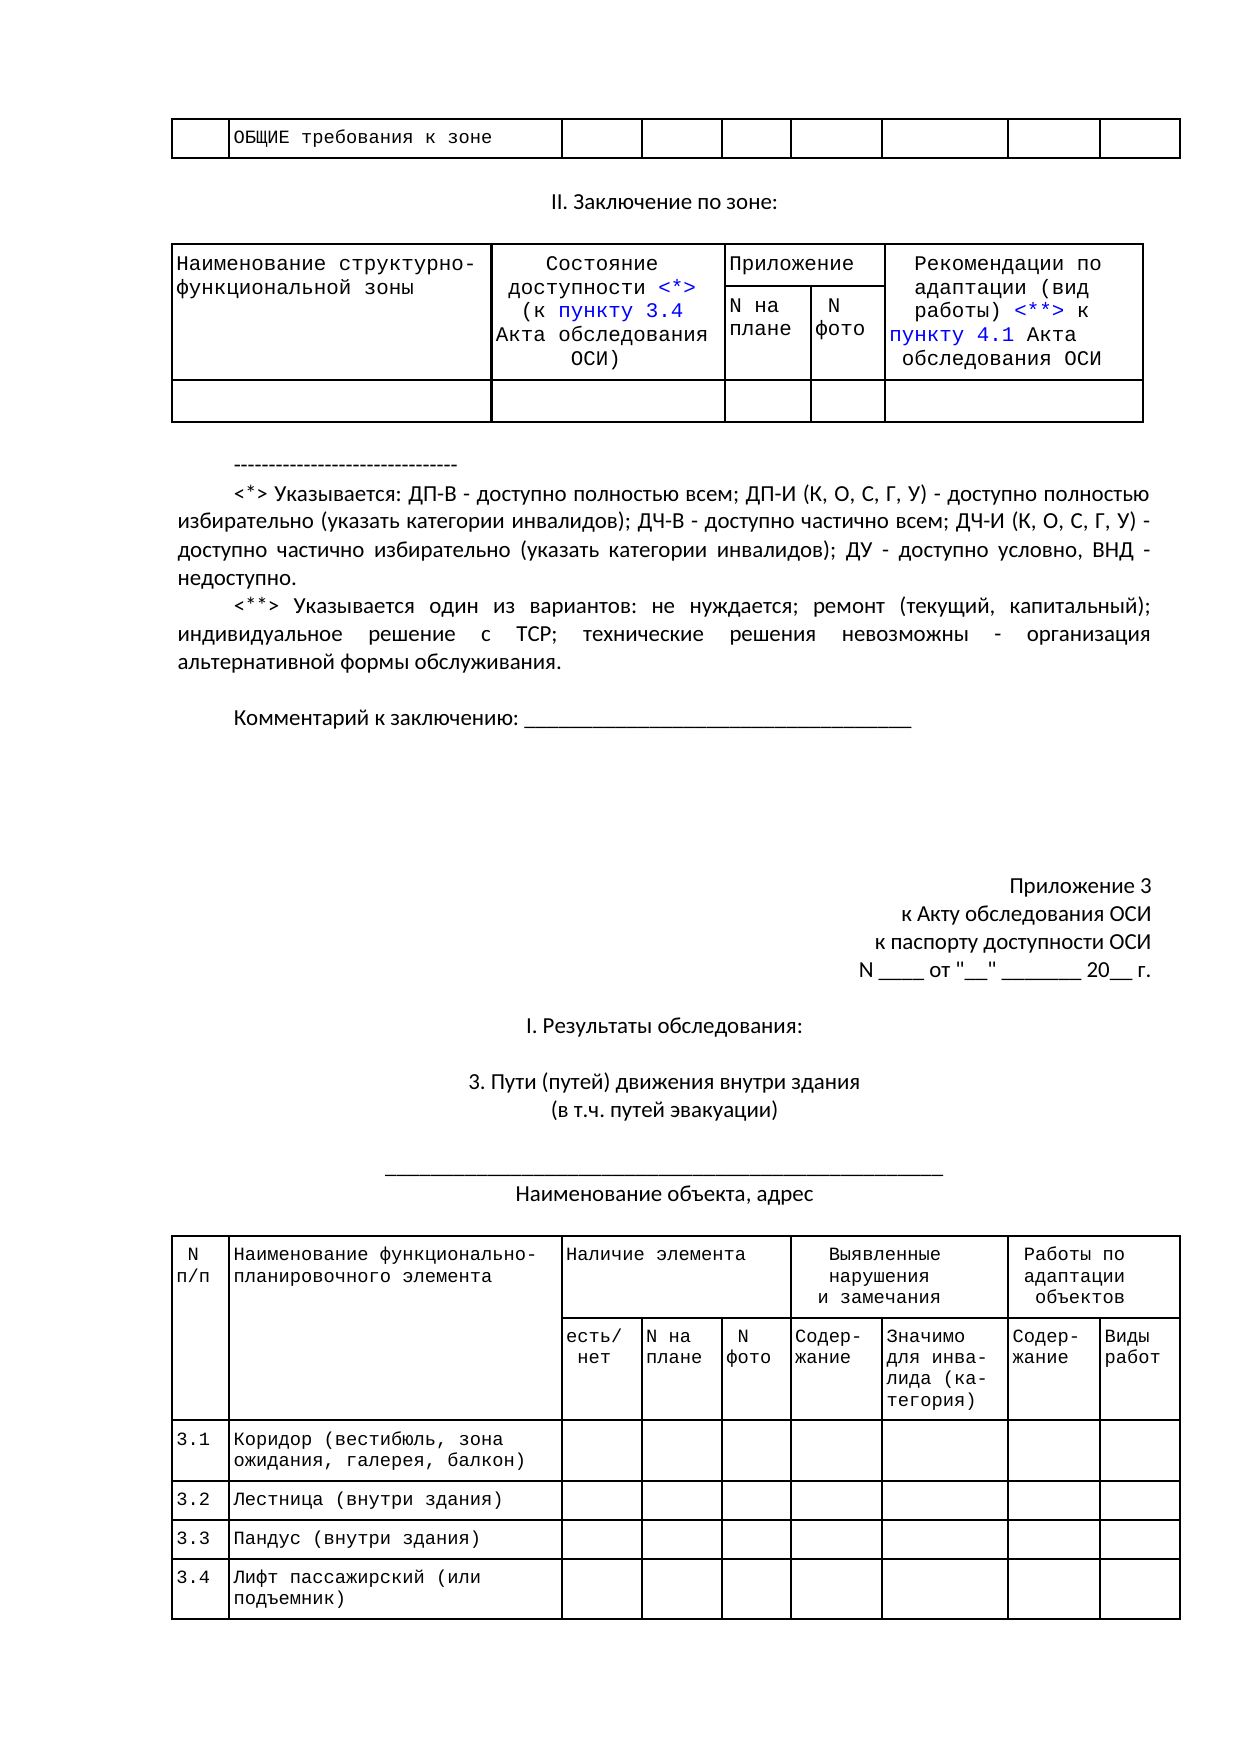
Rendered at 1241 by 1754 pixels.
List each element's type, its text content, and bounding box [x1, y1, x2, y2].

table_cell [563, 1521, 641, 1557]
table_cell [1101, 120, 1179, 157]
text II. Заключение по зоне: [177, 187, 1152, 215]
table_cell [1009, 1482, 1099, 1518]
text к Акту обследования ОСИ [177, 899, 1152, 927]
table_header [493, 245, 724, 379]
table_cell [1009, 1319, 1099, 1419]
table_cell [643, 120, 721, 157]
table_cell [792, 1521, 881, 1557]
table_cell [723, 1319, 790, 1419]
text (в т.ч. путей эвакуации) [177, 1095, 1152, 1123]
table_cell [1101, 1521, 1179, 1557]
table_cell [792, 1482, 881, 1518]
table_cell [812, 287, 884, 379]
text I. Результаты обследования: [177, 1011, 1152, 1039]
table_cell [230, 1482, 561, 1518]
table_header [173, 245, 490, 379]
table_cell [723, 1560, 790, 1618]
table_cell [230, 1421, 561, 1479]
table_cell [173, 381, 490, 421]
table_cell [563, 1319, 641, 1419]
text N ____ от "__" _______ 20__ г. [177, 955, 1152, 983]
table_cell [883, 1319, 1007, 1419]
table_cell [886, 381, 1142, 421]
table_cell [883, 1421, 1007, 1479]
text Приложение 3 [177, 871, 1152, 899]
text _________________________________________________ [177, 1151, 1152, 1179]
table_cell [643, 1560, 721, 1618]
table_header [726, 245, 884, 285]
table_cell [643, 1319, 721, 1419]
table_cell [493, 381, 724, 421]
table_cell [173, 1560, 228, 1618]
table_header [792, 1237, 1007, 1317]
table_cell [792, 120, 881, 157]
text к паспорту доступности ОСИ [177, 927, 1152, 955]
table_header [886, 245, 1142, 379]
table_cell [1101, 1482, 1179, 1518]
text <**> Указывается один из вариантов: не нуждается; ремонт (текущий, капитальный); индивидуальное решение с ТСР; технические решения невозможны - организация альтернативной формы обслуживания. [177, 591, 1152, 675]
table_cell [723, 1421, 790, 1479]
text <*> Указывается: ДП-В - доступно полностью всем; ДП-И (К, О, С, Г, У) - доступно полностью избирательно (указать категории инвалидов); ДЧ-В - доступно частично всем; ДЧ-И (К, О, С, Г, У) - доступно частично избирательно (указать категории инвалидов); ДУ - доступно условно, ВНД - недоступно. [177, 479, 1152, 591]
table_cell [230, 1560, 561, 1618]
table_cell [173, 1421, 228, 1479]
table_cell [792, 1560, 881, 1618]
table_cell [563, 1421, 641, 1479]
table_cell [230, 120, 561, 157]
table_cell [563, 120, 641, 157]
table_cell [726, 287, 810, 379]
text Комментарий к заключению: __________________________________ [177, 703, 1152, 731]
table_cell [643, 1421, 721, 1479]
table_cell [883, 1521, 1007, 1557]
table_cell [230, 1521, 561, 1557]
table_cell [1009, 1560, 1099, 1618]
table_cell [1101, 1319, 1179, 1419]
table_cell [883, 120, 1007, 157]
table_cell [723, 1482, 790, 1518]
text Наименование объекта, адрес [177, 1179, 1152, 1207]
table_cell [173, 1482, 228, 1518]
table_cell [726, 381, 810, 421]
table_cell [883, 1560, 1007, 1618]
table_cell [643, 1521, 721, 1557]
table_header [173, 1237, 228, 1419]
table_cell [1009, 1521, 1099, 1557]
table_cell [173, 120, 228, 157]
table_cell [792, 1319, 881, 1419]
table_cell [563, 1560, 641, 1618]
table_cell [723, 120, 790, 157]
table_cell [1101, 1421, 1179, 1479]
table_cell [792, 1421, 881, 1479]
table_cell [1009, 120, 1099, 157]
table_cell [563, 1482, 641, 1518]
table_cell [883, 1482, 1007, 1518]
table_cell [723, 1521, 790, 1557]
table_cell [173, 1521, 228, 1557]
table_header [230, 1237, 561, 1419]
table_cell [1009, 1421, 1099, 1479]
text 3. Пути (путей) движения внутри здания [177, 1067, 1152, 1095]
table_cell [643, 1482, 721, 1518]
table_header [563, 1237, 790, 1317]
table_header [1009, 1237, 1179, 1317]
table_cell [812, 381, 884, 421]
text -------------------------------- [177, 451, 1152, 479]
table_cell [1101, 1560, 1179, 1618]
